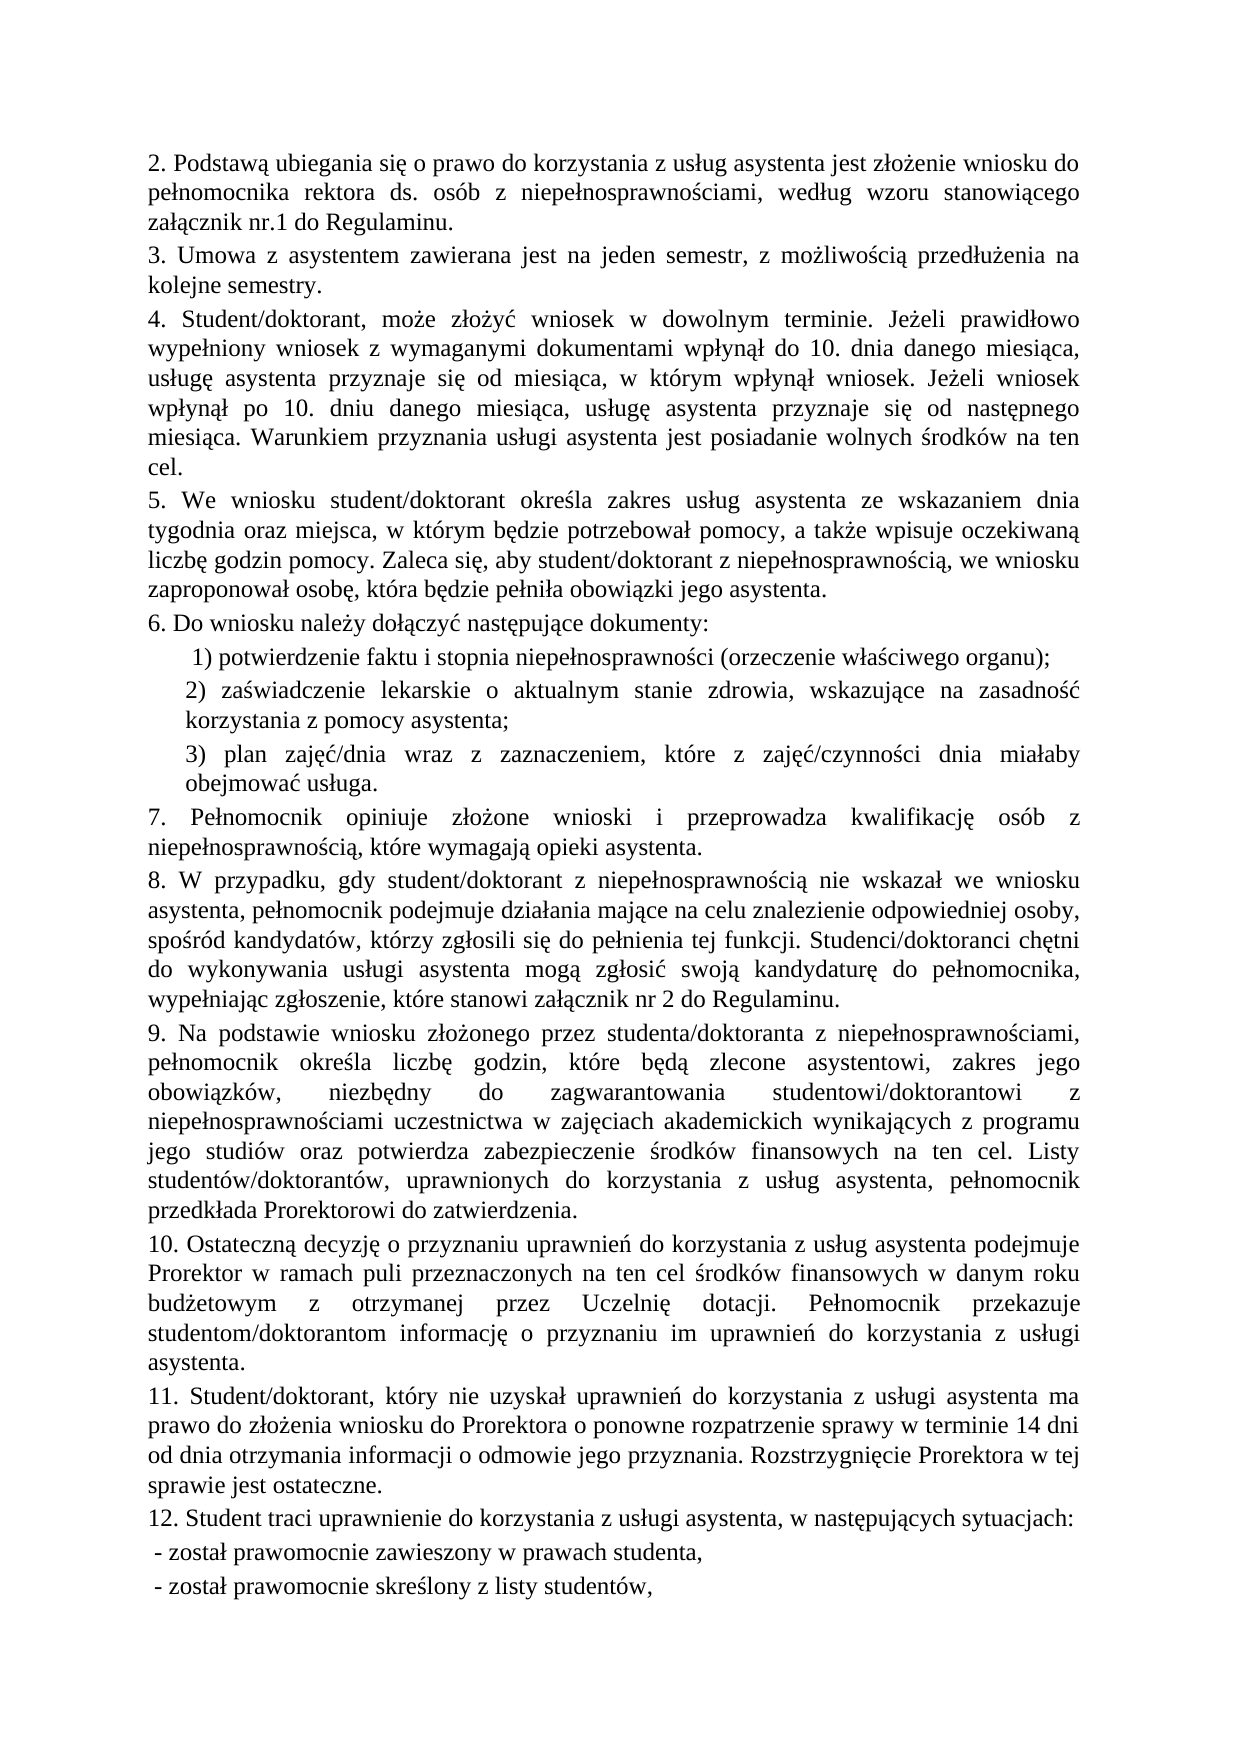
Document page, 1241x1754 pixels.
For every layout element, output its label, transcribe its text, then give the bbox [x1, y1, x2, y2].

text 4. Student/doktorant, może złożyć wniosek w dowolnym terminie. Jeżeli prawidłowo wypełniony wniosek z wymaganymi dokumentami wpłynął do 10. dnia danego miesiąca, usługę asystenta przyznaje się od miesiąca, w którym wpłynął wniosek. Jeżeli wniosek wpłynął po 10. dniu danego miesiąca, usługę asystenta przyznaje się od następnego miesiąca. Warunkiem przyznania usługi asystenta jest posiadanie wolnych środków na ten cel. [148, 304, 1081, 481]
text 12. Student traci uprawnienie do korzystania z usługi asystenta, w następujących sytuacjach: [148, 1503, 1081, 1532]
text 5. We wniosku student/doktorant określa zakres usług asystenta ze wskazaniem dnia tygodnia oraz miejsca, w którym będzie potrzebował pomocy, a także wpisuje oczekiwaną liczbę godzin pomocy. Zaleca się, aby student/doktorant z niepełnosprawnością, we wniosku zaproponował osobę, która będzie pełniła obowiązki jego asystenta. [148, 486, 1081, 603]
text 8. W przypadku, gdy student/doktorant z niepełnosprawnością nie wskazał we wniosku asystenta, pełnomocnik podejmuje działania mające na celu znalezienie odpowiedniej osoby, spośród kandydatów, którzy zgłosili się do pełnienia tej funkcji. Studenci/doktoranci chętni do wykonywania usługi asystenta mogą zgłosić swoją kandydaturę do pełnomocnika, wypełniając zgłoszenie, które stanowi załącznik nr 2 do Regulaminu. [148, 866, 1081, 1013]
text 1) potwierdzenie faktu i stopnia niepełnosprawności (orzeczenie właściwego organu); [148, 642, 1081, 671]
text 3. Umowa z asystentem zawierana jest na jeden semestr, z możliwością przedłużenia na kolejne semestry. [148, 241, 1081, 299]
text 7. Pełnomocnik opiniuje złożone wnioski i przeprowadza kwalifikację osób z niepełnosprawnością, które wymagają opieki asystenta. [148, 802, 1081, 861]
text 11. Student/doktorant, który nie uzyskał uprawnień do korzystania z usługi asystenta ma prawo do złożenia wniosku do Prorektora o ponowne rozpatrzenie sprawy w terminie 14 dni od dnia otrzymania informacji o odmowie jego przyznania. Rozstrzygnięcie Prorektora w tej sprawie jest ostateczne. [148, 1381, 1081, 1498]
text 2. Podstawą ubiegania się o prawo do korzystania z usług asystenta jest złożenie wniosku do pełnomocnika rektora ds. osób z niepełnosprawnościami, według wzoru stanowiącego załącznik nr.1 do Regulaminu. [148, 148, 1081, 236]
text 10. Ostateczną decyzję o przyznaniu uprawnień do korzystania z usług asystenta podejmuje Prorektor w ramach puli przeznaczonych na ten cel środków finansowych w danym roku budżetowym z otrzymanej przez Uczelnię dotacji. Pełnomocnik przekazuje studentom/doktorantom informację o przyznaniu im uprawnień do korzystania z usługi asystenta. [148, 1229, 1081, 1376]
list 3) plan zajęć/dnia wraz z zaznaczeniem, które z zajęć/czynności dnia miałaby obejmować usługa. [185, 739, 1081, 797]
text 9. Na podstawie wniosku złożonego przez studenta/doktoranta z niepełnosprawnościami, pełnomocnik określa liczbę godzin, które będą zlecone asystentowi, zakres jego obowiązków, niezbędny do zagwarantowania studentowi/doktorantowi z niepełnosprawnościami uczestnictwa w zajęciach akademickich wynikających z programu jego studiów oraz potwierdza zabezpieczenie środków finansowych na ten cel. Listy studentów/doktorantów, uprawnionych do korzystania z usług asystenta, pełnomocnik przedkłada Prorektorowi do zatwierdzenia. [148, 1018, 1081, 1224]
text - został prawomocnie zawieszony w prawach studenta, [148, 1537, 1081, 1566]
list 2) zaświadczenie lekarskie o aktualnym stanie zdrowia, wskazujące na zasadność korzystania z pomocy asystenta; [185, 676, 1081, 734]
text - został prawomocnie skreślony z listy studentów, [148, 1571, 1081, 1600]
text 6. Do wniosku należy dołączyć następujące dokumenty: [148, 608, 1081, 637]
